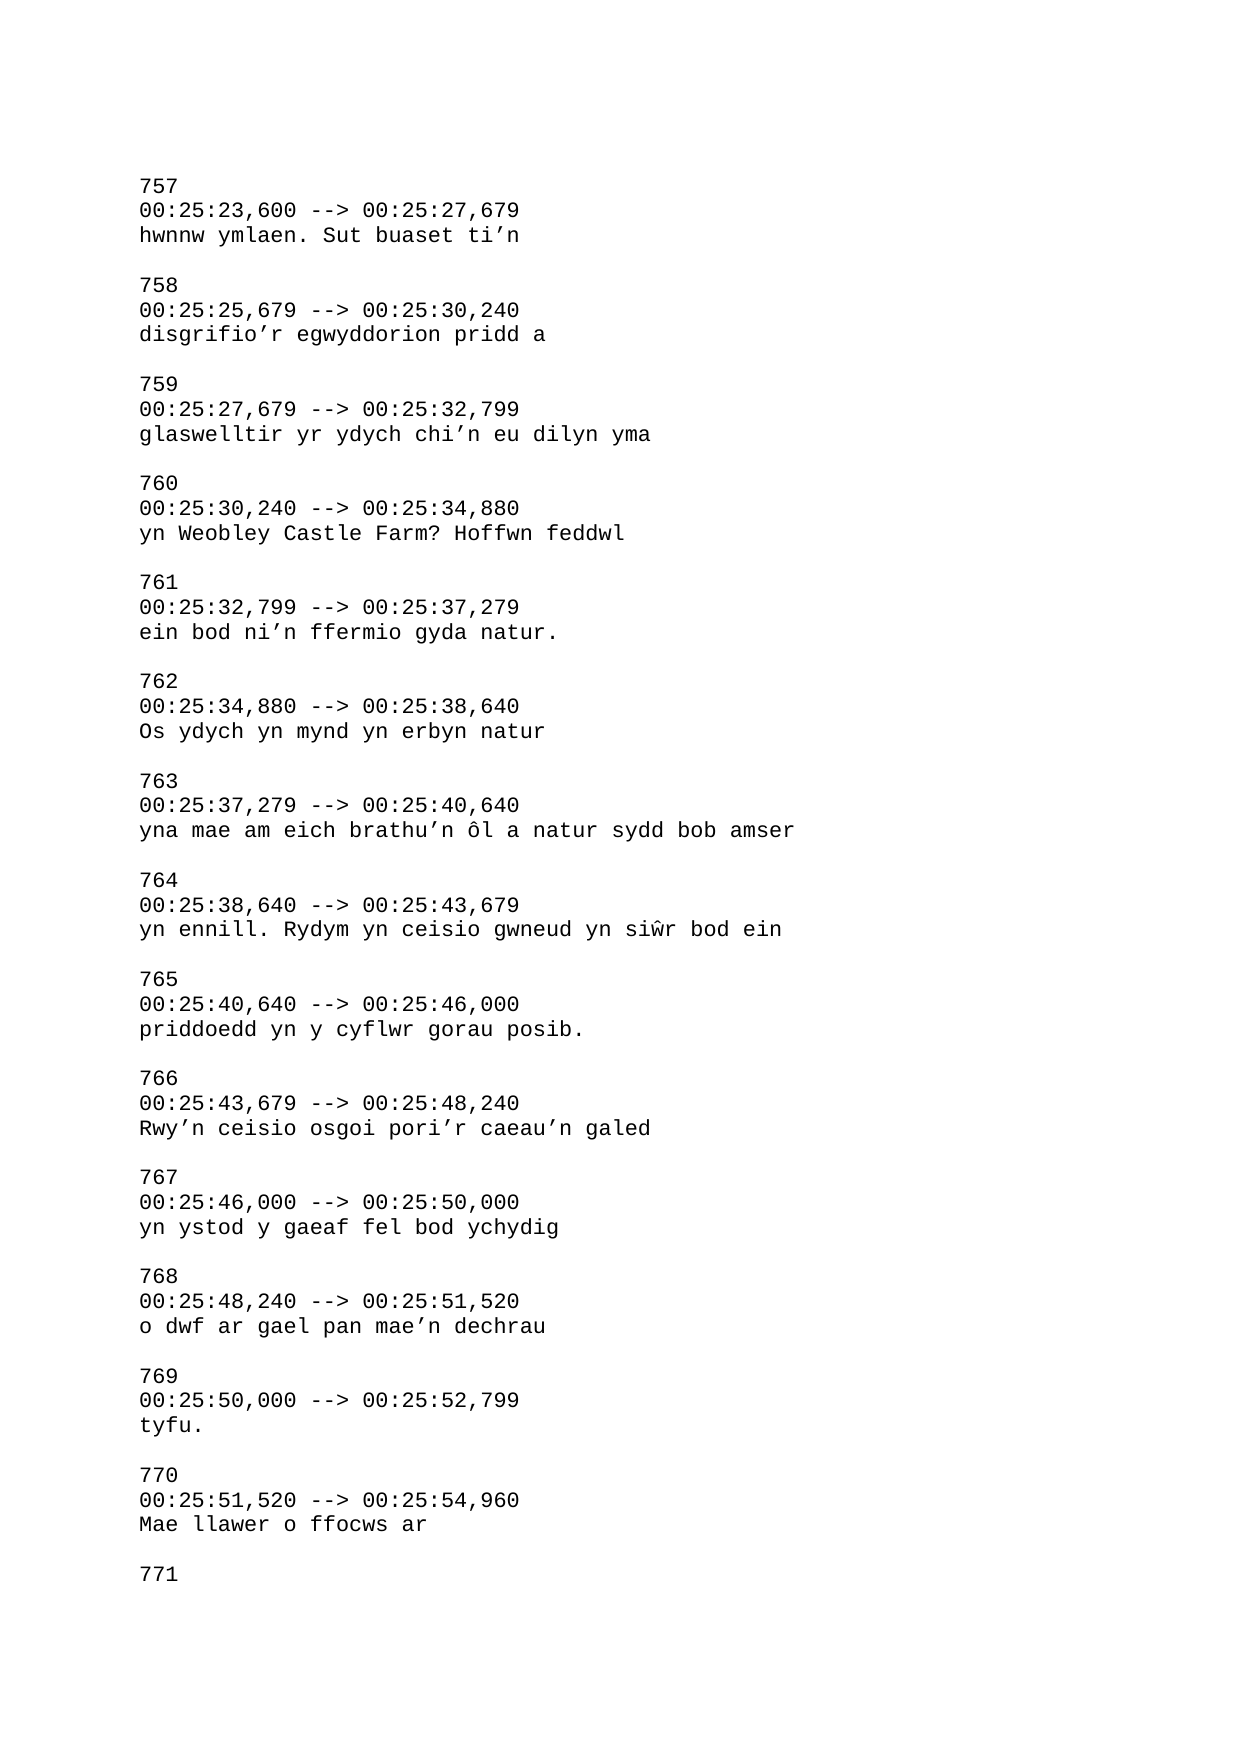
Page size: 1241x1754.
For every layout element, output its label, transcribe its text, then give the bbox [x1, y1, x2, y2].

text Mae llawer o ffocws ar [139, 1513, 1101, 1538]
text yn ystod y gaeaf fel bod ychydig [139, 1216, 1101, 1241]
text 00:25:51,520 --> 00:25:54,960 [139, 1489, 1101, 1513]
text 766 [139, 1067, 1101, 1092]
text 759 [139, 373, 1101, 398]
text 758 [139, 274, 1101, 299]
text 00:25:25,679 --> 00:25:30,240 [139, 299, 1101, 323]
text 757 [139, 175, 1101, 199]
text 771 [139, 1563, 1101, 1588]
text Rwy’n ceisio osgoi pori’r caeau’n galed [139, 1117, 1101, 1142]
text 00:25:48,240 --> 00:25:51,520 [139, 1290, 1101, 1315]
text 00:25:37,279 --> 00:25:40,640 [139, 794, 1101, 819]
text yn Weobley Castle Farm? Hoffwn feddwl [139, 522, 1101, 547]
text 769 [139, 1365, 1101, 1389]
text 00:25:38,640 --> 00:25:43,679 [139, 894, 1101, 918]
text 770 [139, 1464, 1101, 1489]
text 761 [139, 571, 1101, 596]
text 00:25:40,640 --> 00:25:46,000 [139, 993, 1101, 1018]
text 764 [139, 869, 1101, 894]
text 762 [139, 671, 1101, 695]
text tyfu. [139, 1414, 1101, 1439]
text yn ennill. Rydym yn ceisio gwneud yn siŵr bod ein [139, 918, 1101, 943]
text disgrifio’r egwyddorion pridd a [139, 323, 1101, 348]
text priddoedd yn y cyflwr gorau posib. [139, 1018, 1101, 1042]
text Os ydych yn mynd yn erbyn natur [139, 720, 1101, 745]
text 00:25:27,679 --> 00:25:32,799 [139, 398, 1101, 423]
text 760 [139, 472, 1101, 497]
text yna mae am eich brathu’n ôl a natur sydd bob amser [139, 819, 1101, 844]
text 00:25:34,880 --> 00:25:38,640 [139, 695, 1101, 720]
text o dwf ar gael pan mae’n dechrau [139, 1315, 1101, 1340]
text hwnnw ymlaen. Sut buaset ti’n [139, 224, 1101, 249]
text 768 [139, 1266, 1101, 1290]
text 00:25:50,000 --> 00:25:52,799 [139, 1389, 1101, 1414]
text 763 [139, 770, 1101, 794]
text 00:25:32,799 --> 00:25:37,279 [139, 596, 1101, 621]
text 00:25:30,240 --> 00:25:34,880 [139, 497, 1101, 522]
text 00:25:23,600 --> 00:25:27,679 [139, 199, 1101, 224]
text glaswelltir yr ydych chi’n eu dilyn yma [139, 423, 1101, 447]
text ein bod ni’n ffermio gyda natur. [139, 621, 1101, 646]
text 00:25:46,000 --> 00:25:50,000 [139, 1191, 1101, 1216]
text 765 [139, 968, 1101, 993]
text 00:25:43,679 --> 00:25:48,240 [139, 1092, 1101, 1117]
text 767 [139, 1166, 1101, 1191]
